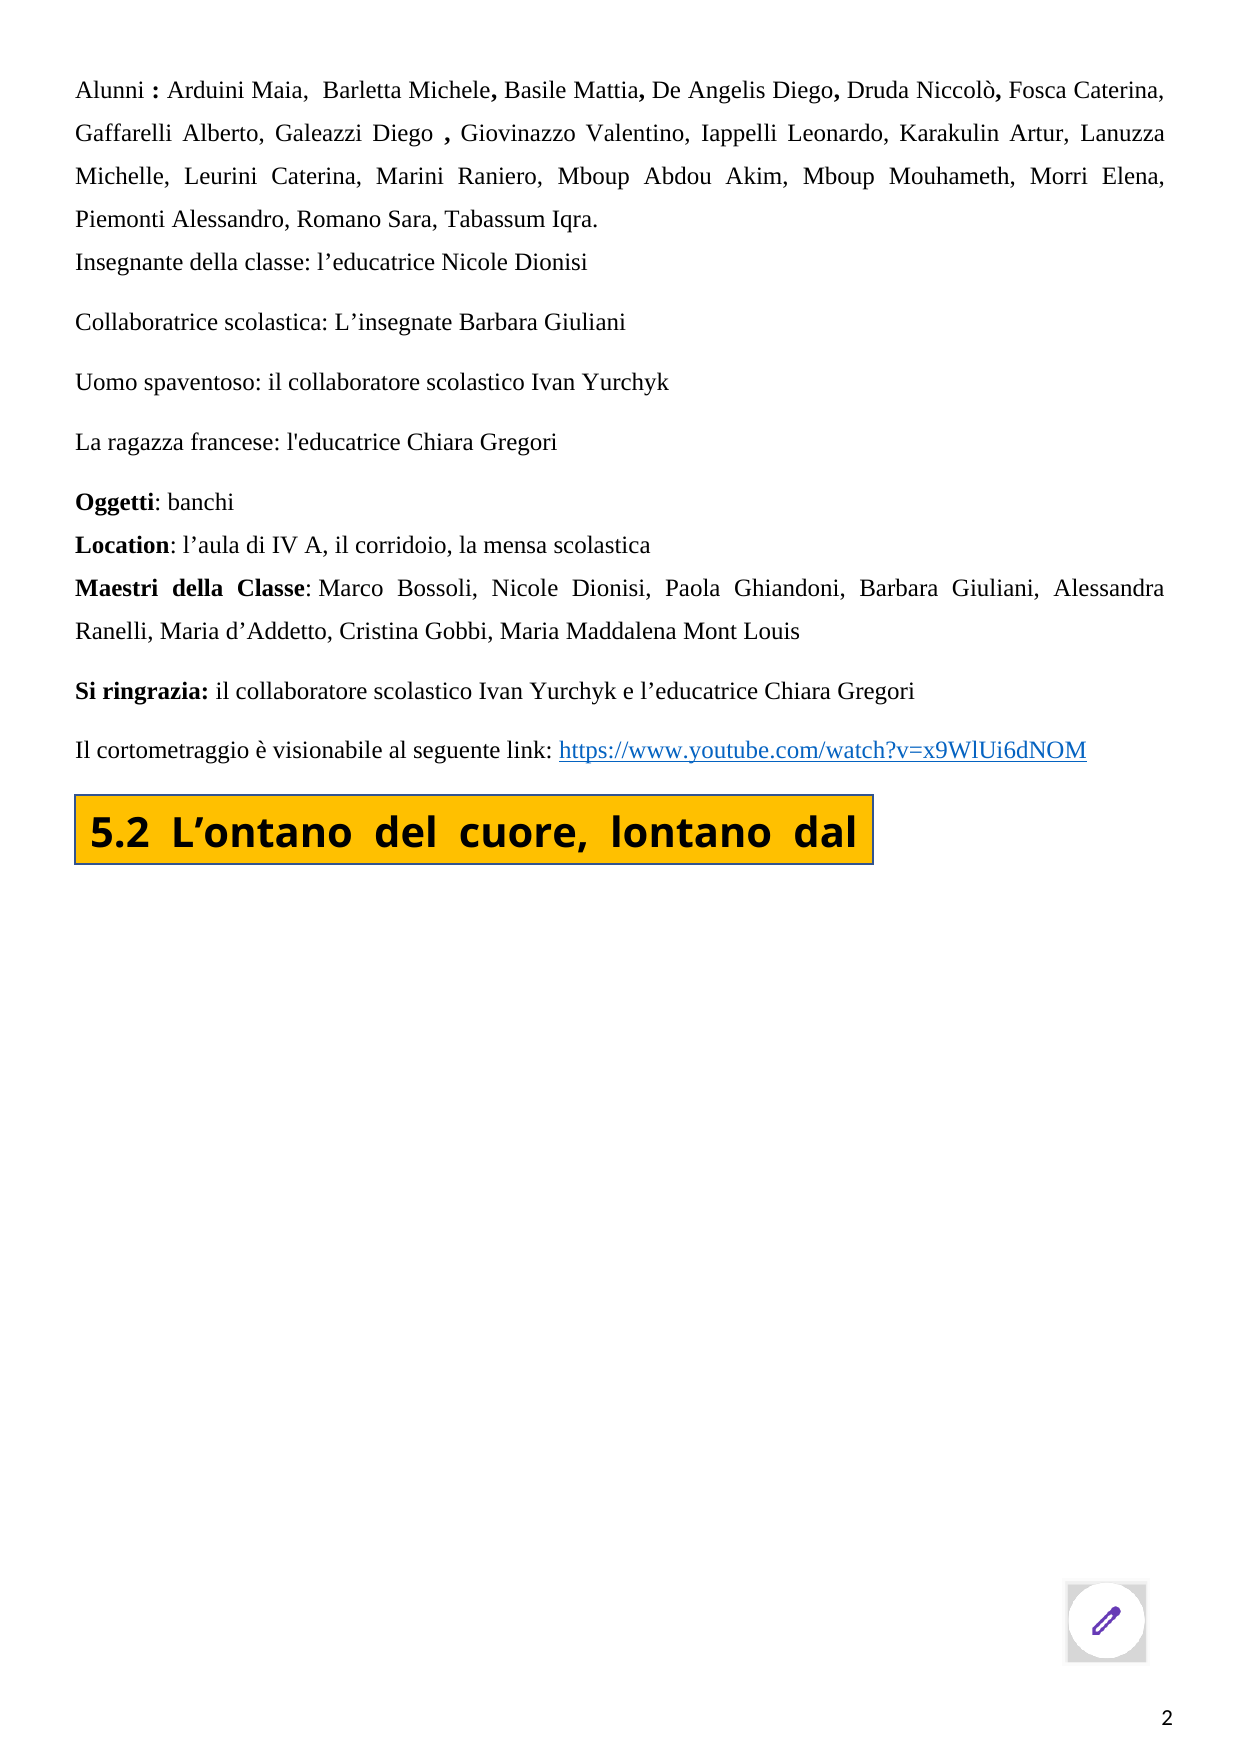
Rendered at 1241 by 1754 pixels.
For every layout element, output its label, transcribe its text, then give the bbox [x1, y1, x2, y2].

text Collaboratrice scolastica: L’insegnate Barbara Giuliani [75, 307, 1165, 336]
text Oggetti: banchi [75, 487, 1165, 515]
text Location: l’aula di IV A, il corridoio, la mensa scolastica [75, 530, 1165, 558]
text Uomo spaventoso: il collaboratore scolastico Ivan Yurchyk [75, 367, 1165, 396]
text Maestri della Classe: Marco Bossoli, Nicole Dionisi, Paola Ghiandoni, Barbara Giuliani, Alessandra Ranelli, Maria d’Addetto, Cristina Gobbi, Maria Maddalena Mont Louis [75, 573, 1165, 645]
text La ragazza francese: l'educatrice Chiara Gregori [75, 427, 1165, 456]
text Insegnante della classe: l’educatrice Nicole Dionisi [75, 247, 1165, 276]
picture [1062, 1578, 1150, 1666]
text Alunni : Arduini Maia, Barletta Michele, Basile Mattia, De Angelis Diego, Druda Niccolò, Fosca Caterina, Gaffarelli Alberto, Galeazzi Diego , Giovinazzo Valentino, Iappelli Leonardo, Karakulin Artur, Lanuzza Michelle, Leurini Caterina, Marini Raniero, Mboup Abdou Akim, Mboup Mouhameth, Morri Elena, Piemonti Alessandro, Romano Sara, Tabassum Iqra. [75, 75, 1165, 233]
text Si ringrazia: il collaboratore scolastico Ivan Yurchyk e l’educatrice Chiara Gregori [75, 676, 1165, 704]
text Il cortometraggio è visionabile al seguente link: https://www.youtube.com/watch?v=x9WlUi6dNOM [75, 736, 1165, 764]
